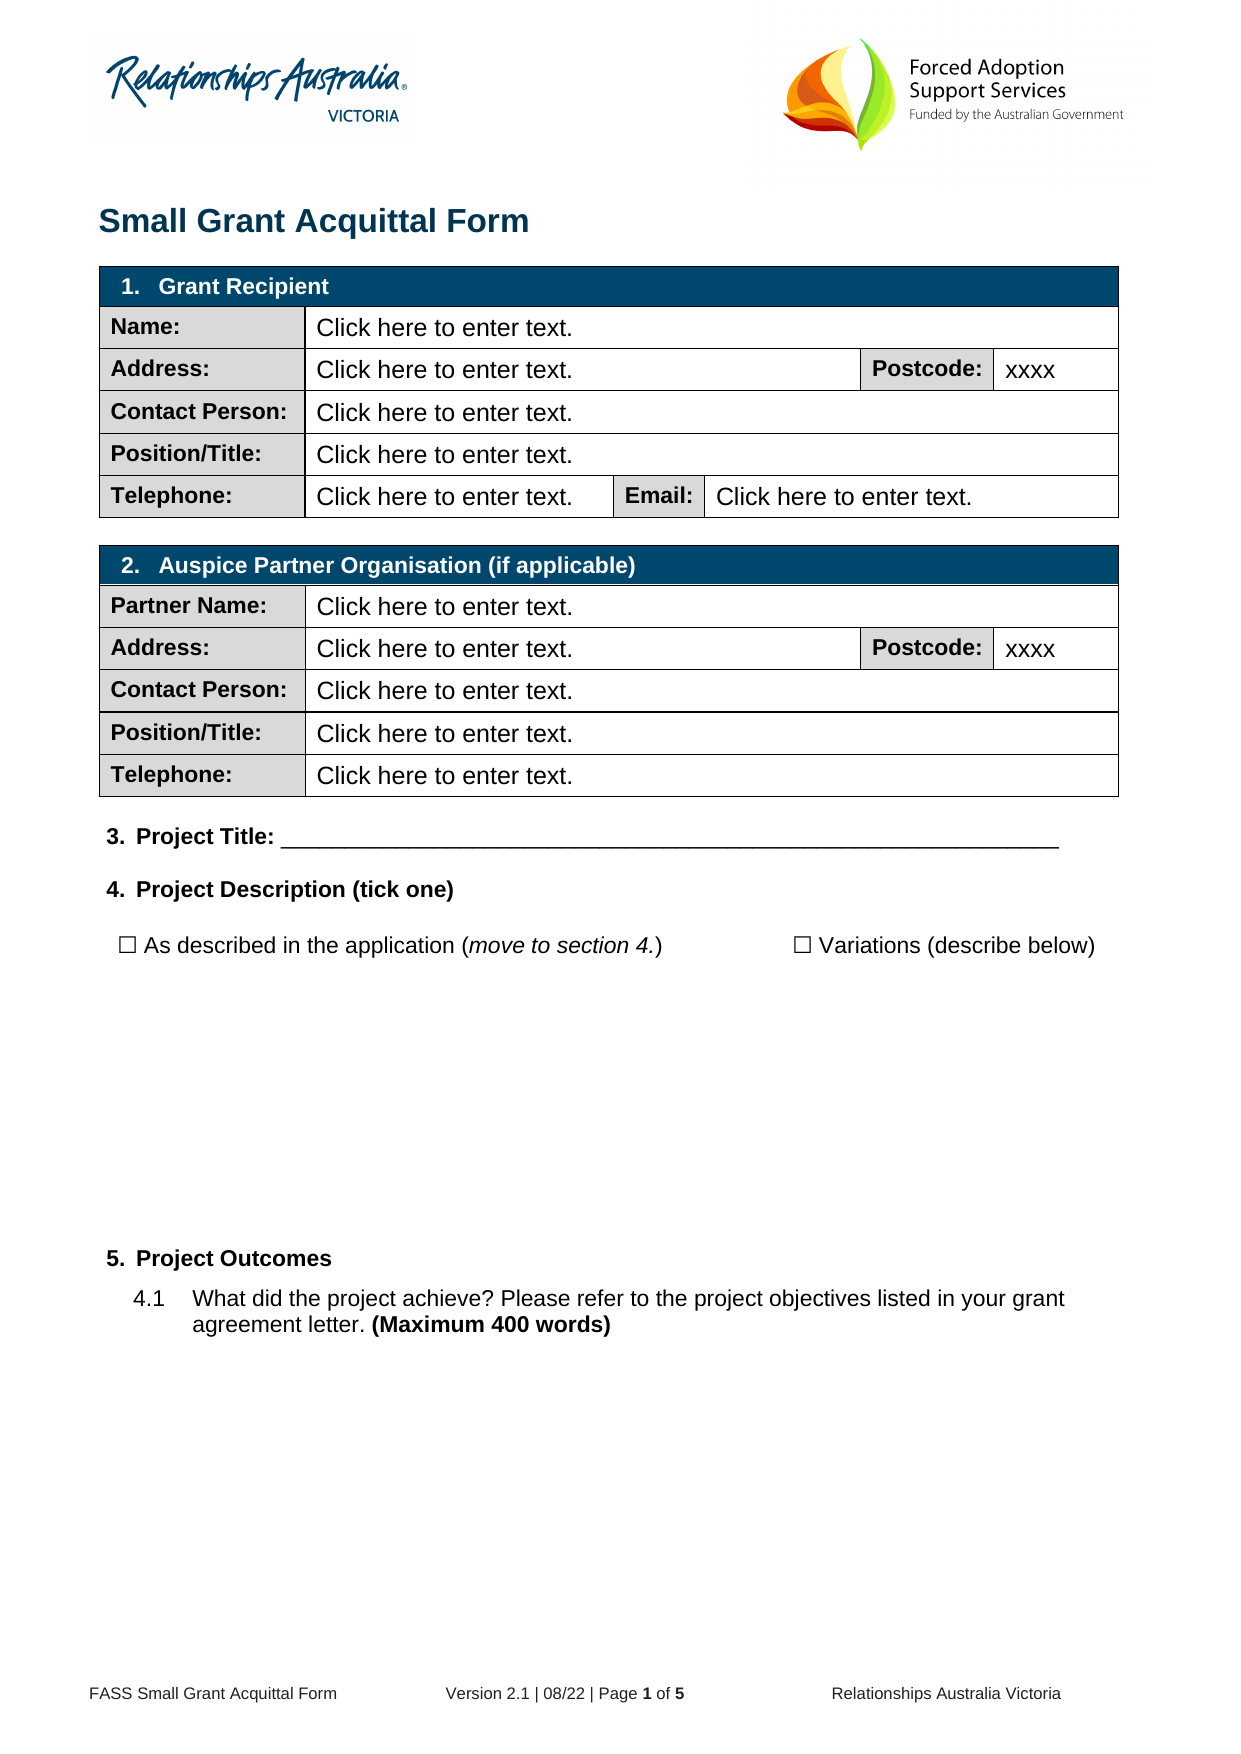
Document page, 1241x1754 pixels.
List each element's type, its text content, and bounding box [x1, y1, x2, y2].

list Project Title: _____________________________________________________________ [106, 823, 1124, 850]
picture [743, 0, 1152, 192]
subtitle Small Grant Acquittal Form [98, 201, 1123, 239]
list Project Outcomes [106, 1245, 1149, 1271]
picture [88, 38, 417, 140]
table_cell Address: [100, 349, 304, 390]
table_header Auspice Partner Organisation (if applicable) [100, 546, 1118, 584]
list What did the project achieve? Please refer to the project objectives listed in your grant agreement letter. (Maximum 400 words) [133, 1284, 1168, 1337]
table_cell Telephone: [100, 476, 304, 517]
table_cell Position/Title: [100, 713, 305, 754]
list Project Description (tick one) [106, 876, 1124, 902]
table_cell Name: [100, 307, 304, 348]
table_cell Partner Name: [100, 586, 305, 627]
table_cell Address: [100, 628, 305, 669]
table_cell Email: [614, 476, 704, 517]
table_cell Contact Person: [100, 670, 305, 711]
table_cell Position/Title: [100, 434, 304, 475]
table_cell Postcode: [861, 628, 993, 669]
text As described in the application (move to section 4.) Variations (describe below) [117, 929, 1168, 960]
table_cell Postcode: [861, 349, 993, 390]
table_header Grant Recipient [100, 267, 1118, 306]
table_cell Telephone: [100, 755, 305, 796]
table_cell Contact Person: [100, 391, 304, 433]
